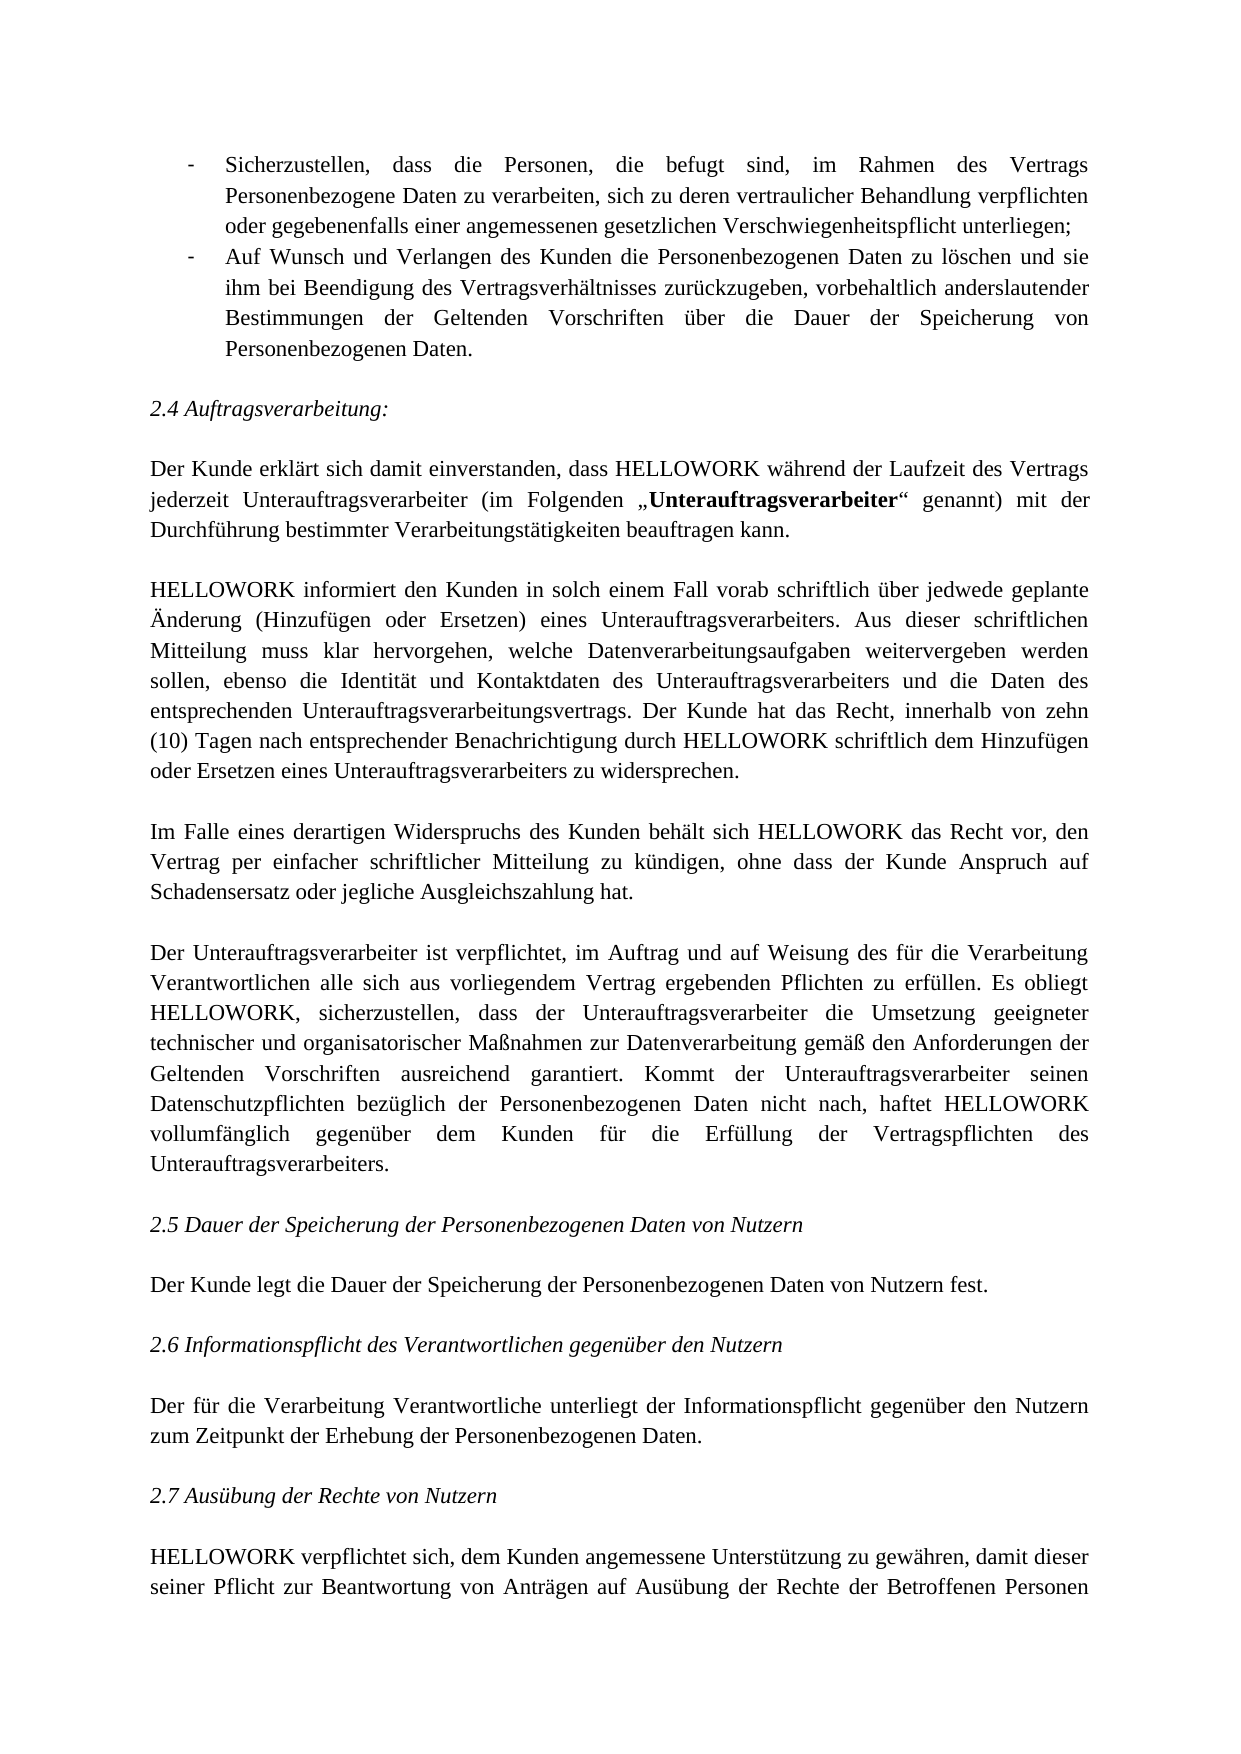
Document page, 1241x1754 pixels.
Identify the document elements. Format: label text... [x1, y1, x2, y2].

list Sicherzustellen, dass die Personen, die befugt sind, im Rahmen des Vertrags Personenbezogene Daten zu verarbeiten, sich zu deren vertraulicher Behandlung verpflichten oder gegebenenfalls einer angemessenen gesetzlichen Verschwiegenheitspflicht unterliegen; [187, 150, 1090, 238]
text 2.4 Auftragsverarbeitung: [150, 395, 1090, 421]
text 2.5 Dauer der Speicherung der Personenbezogenen Daten von Nutzern [150, 1211, 1090, 1237]
text Der für die Verarbeitung Verantwortliche unterliegt der Informationspflicht gegenüber den Nutzern zum Zeitpunkt der Erhebung der Personenbezogenen Daten. [150, 1392, 1090, 1448]
text Der Unterauftragsverarbeiter ist verpflichtet, im Auftrag und auf Weisung des für die Verarbeitung Verantwortlichen alle sich aus vorliegendem Vertrag ergebenden Pflichten zu erfüllen. Es obliegt HELLOWORK, sicherzustellen, dass der Unterauftragsverarbeiter die Umsetzung geeigneter technischer und organisatorischer Maßnahmen zur Datenverarbeitung gemäß den Anforderungen der Geltenden Vorschriften ausreichend garantiert. Kommt der Unterauftragsverarbeiter seinen Datenschutzpflichten bezüglich der Personenbezogenen Daten nicht nach, haftet HELLOWORK vollumfänglich gegenüber dem Kunden für die Erfüllung der Vertragspflichten des Unterauftragsverarbeiters. [150, 939, 1090, 1177]
text 2.7 Ausübung der Rechte von Nutzern [150, 1482, 1090, 1509]
text Der Kunde legt die Dauer der Speicherung der Personenbezogenen Daten von Nutzern fest. [150, 1271, 1090, 1297]
text HELLOWORK informiert den Kunden in solch einem Fall vorab schriftlich über jedwede geplante Änderung (Hinzufügen oder Ersetzen) eines Unterauftragsverarbeiters. Aus dieser schriftlichen Mitteilung muss klar hervorgehen, welche Datenverarbeitungsaufgaben weitervergeben werden sollen, ebenso die Identität und Kontaktdaten des Unterauftragsverarbeiters und die Daten des entsprechenden Unterauftragsverarbeitungsvertrags. Der Kunde hat das Recht, innerhalb von zehn (10) Tagen nach entsprechender Benachrichtigung durch HELLOWORK schriftlich dem Hinzufügen oder Ersetzen eines Unterauftragsverarbeiters zu widersprechen. [150, 576, 1090, 784]
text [150, 1543, 1090, 1599]
list Auf Wunsch und Verlangen des Kunden die Personenbezogenen Daten zu löschen und sie ihm bei Beendigung des Vertragsverhältnisses zurückzugeben, vorbehaltlich anderslautender Bestimmungen der Geltenden Vorschriften über die Dauer der Speicherung von Personenbezogenen Daten. [187, 242, 1090, 361]
text Im Falle eines derartigen Widerspruchs des Kunden behält sich HELLOWORK das Recht vor, den Vertrag per einfacher schriftlicher Mitteilung zu kündigen, ohne dass der Kunde Anspruch auf Schadensersatz oder jegliche Ausgleichszahlung hat. [150, 818, 1090, 905]
text Der Kunde erklärt sich damit einverstanden, dass HELLOWORK während der Laufzeit des Vertrags jederzeit Unterauftragsverarbeiter (im Folgenden „Unterauftragsverarbeiter“ genannt) mit der Durchführung bestimmter Verarbeitungstätigkeiten beauftragen kann. [150, 455, 1090, 542]
text 2.6 Informationspflicht des Verantwortlichen gegenüber den Nutzern [150, 1331, 1090, 1358]
